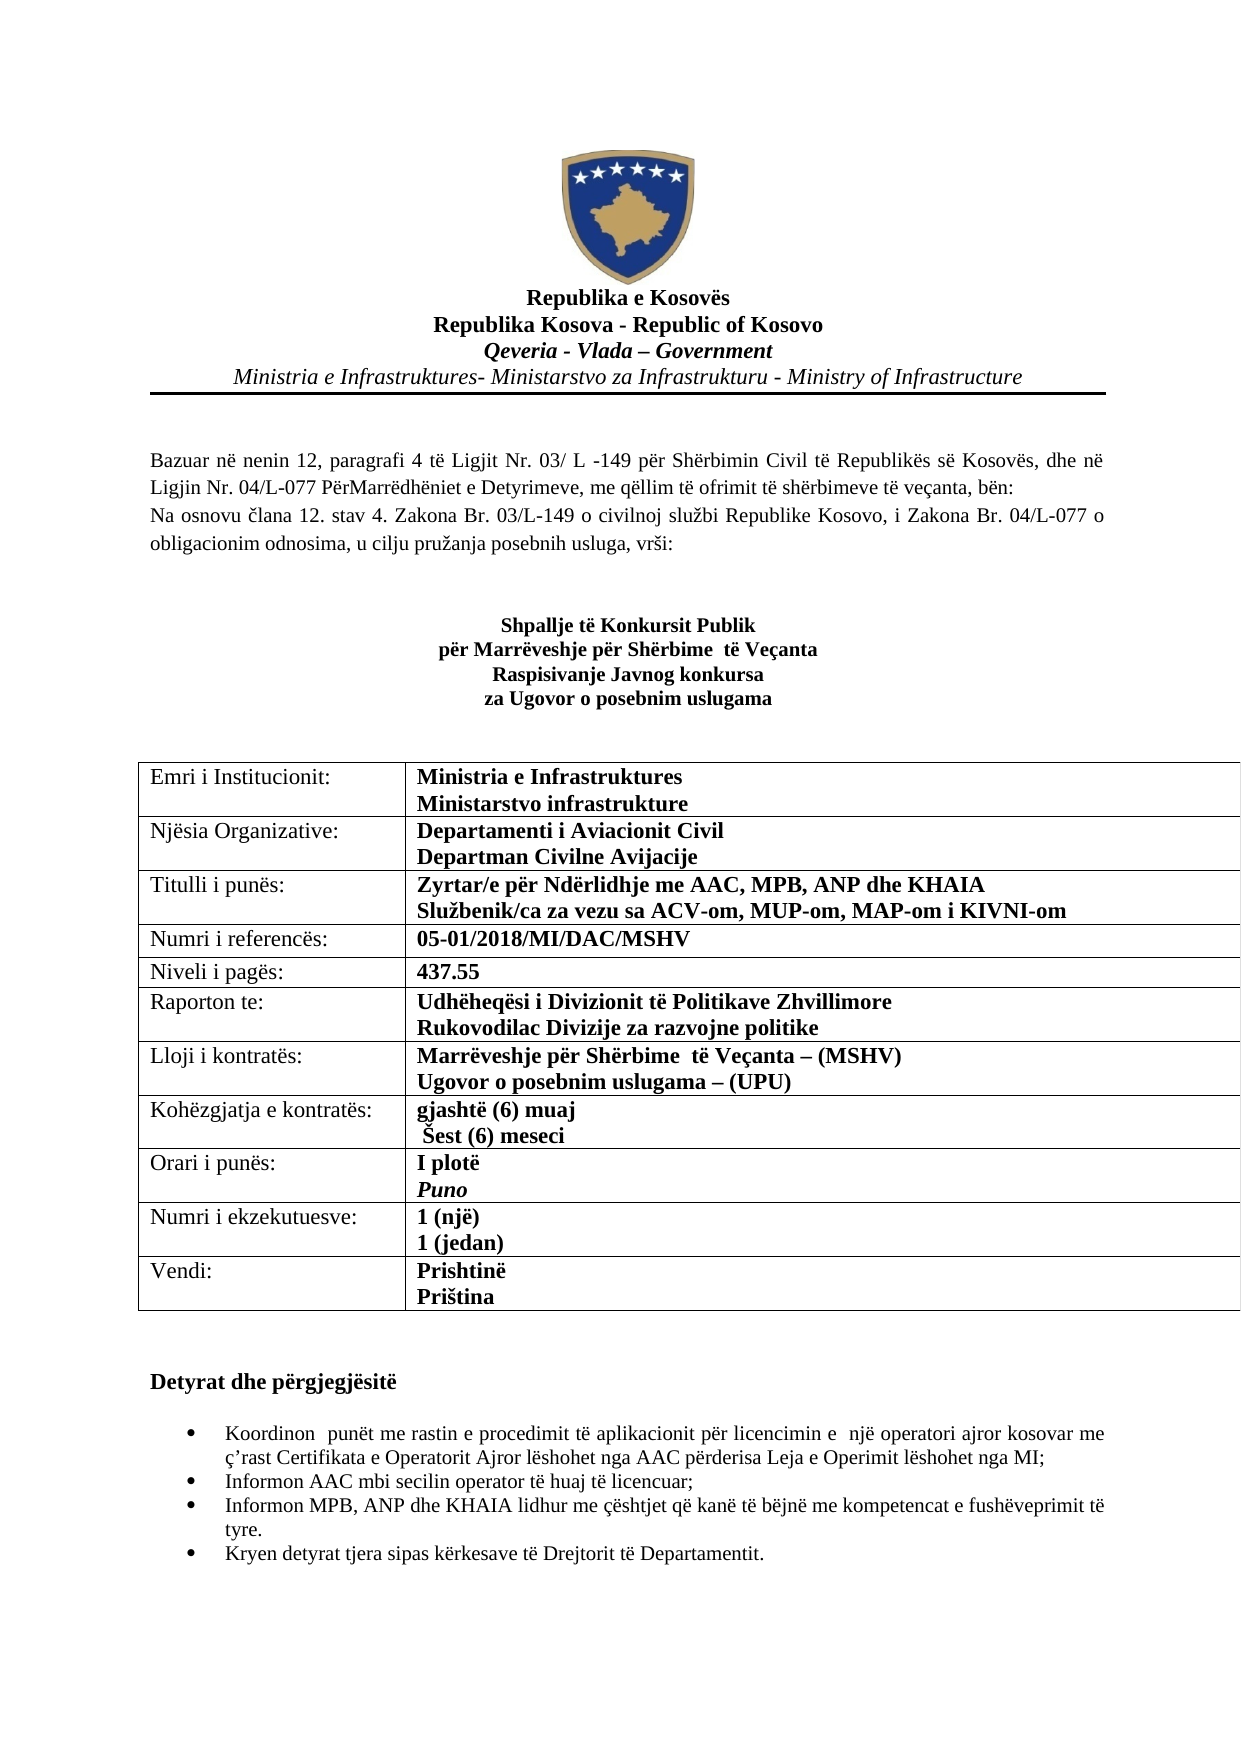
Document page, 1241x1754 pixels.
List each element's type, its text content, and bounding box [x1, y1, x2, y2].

table_cell 1 (një) 1 (jedan) [406, 1203, 1240, 1256]
list Kryen detyrat tjera sipas kërkesave të Drejtorit të Departamentit. [187, 1541, 1106, 1565]
table_cell Numri i ekzekutuesve: [139, 1203, 405, 1256]
table_cell Titulli i punës: [139, 871, 405, 923]
table_cell Niveli i pagës: [139, 958, 405, 987]
table_header Ministria e Infrastruktures Ministarstvo infrastrukture [406, 763, 1240, 816]
list Koordinon punët me rastin e procedimit të aplikacionit për licencimin e një operatori ajror kosovar me ç’rast Certifikata e Operatorit Ajror lëshohet nga AAC përderisa Leja e Operimit lëshohet nga MI; [187, 1421, 1106, 1469]
table_cell Raporton te: [139, 988, 405, 1041]
text Bazuar në nenin 12, paragrafi 4 të Ligjit Nr. 03/ L -149 për Shërbimin Civil të Republikës së Kosovës, dhe në Ligjin Nr. 04/L-077 PërMarrëdhëniet e Detyrimeve, me qëllim të ofrimit të shërbimeve të veçanta, bën: [150, 448, 1106, 499]
title Qeveria - Vlada – Government [150, 337, 1106, 363]
text Republika e Kosovës [150, 284, 1106, 311]
table_cell Udhëheqësi i Divizionit të Politikave Zhvillimore Rukovodilac Divizije za razvojne politike [406, 988, 1240, 1041]
table_cell Marrëveshje për Shërbime të Veçanta – (MSHV) Ugovor o posebnim uslugama – (UPU) [406, 1042, 1240, 1094]
table_header Emri i Institucionit: [139, 763, 405, 816]
text Republika Kosova - Republic of Kosovo [150, 311, 1106, 337]
table_cell Zyrtar/e për Ndërlidhje me AAC, MPB, ANP dhe KHAIA Službenik/ca za vezu sa ACV-om, MUP-om, MAP-om i KIVNI-om [406, 871, 1240, 923]
list Informon AAC mbi secilin operator të huaj të licencuar; [187, 1469, 1106, 1493]
table_cell 437.55 [406, 958, 1240, 987]
table_cell 05-01/2018/MI/DAC/MSHV [406, 925, 1240, 957]
text Shpallje të Konkursit Publik [150, 613, 1106, 637]
text Detyrat dhe përgjegjësitë [150, 1368, 1106, 1394]
text Na osnovu člana 12. stav 4. Zakona Br. 03/L-149 o civilnoj službi Republike Kosovo, i Zakona Br. 04/L-077 o obligacionim odnosima, u cilju pružanja posebnih usluga, vrši: [150, 503, 1106, 554]
table_cell Njësia Organizative: [139, 817, 405, 870]
table_cell Orari i punës: [139, 1149, 405, 1202]
text za Ugovor o posebnim uslugama [150, 686, 1106, 709]
table_cell Prishtinë Priština [406, 1257, 1240, 1309]
table_cell gjashtë (6) muaj Šest (6) meseci [406, 1096, 1240, 1148]
picture [561, 150, 695, 285]
text Raspisivanje Javnog konkursa [150, 661, 1106, 686]
table_cell Kohëzgjatja e kontratës: [139, 1096, 405, 1148]
table_cell Vendi: [139, 1257, 405, 1309]
table_cell I plotë Puno [406, 1149, 1240, 1202]
table_cell Departamenti i Aviacionit Civil Departman Civilne Avijacije [406, 817, 1240, 870]
text për Marrëveshje për Shërbime të Veçanta [150, 637, 1106, 661]
list Informon MPB, ANP dhe KHAIA lidhur me çështjet që kanë të bëjnë me kompetencat e fushëveprimit të tyre. [187, 1493, 1106, 1541]
table_cell Numri i referencës: [139, 925, 405, 957]
text Ministria e Infrastruktures- Ministarstvo za Infrastrukturu - Ministry of Infrastructure [150, 363, 1106, 392]
table_cell Lloji i kontratës: [139, 1042, 405, 1094]
